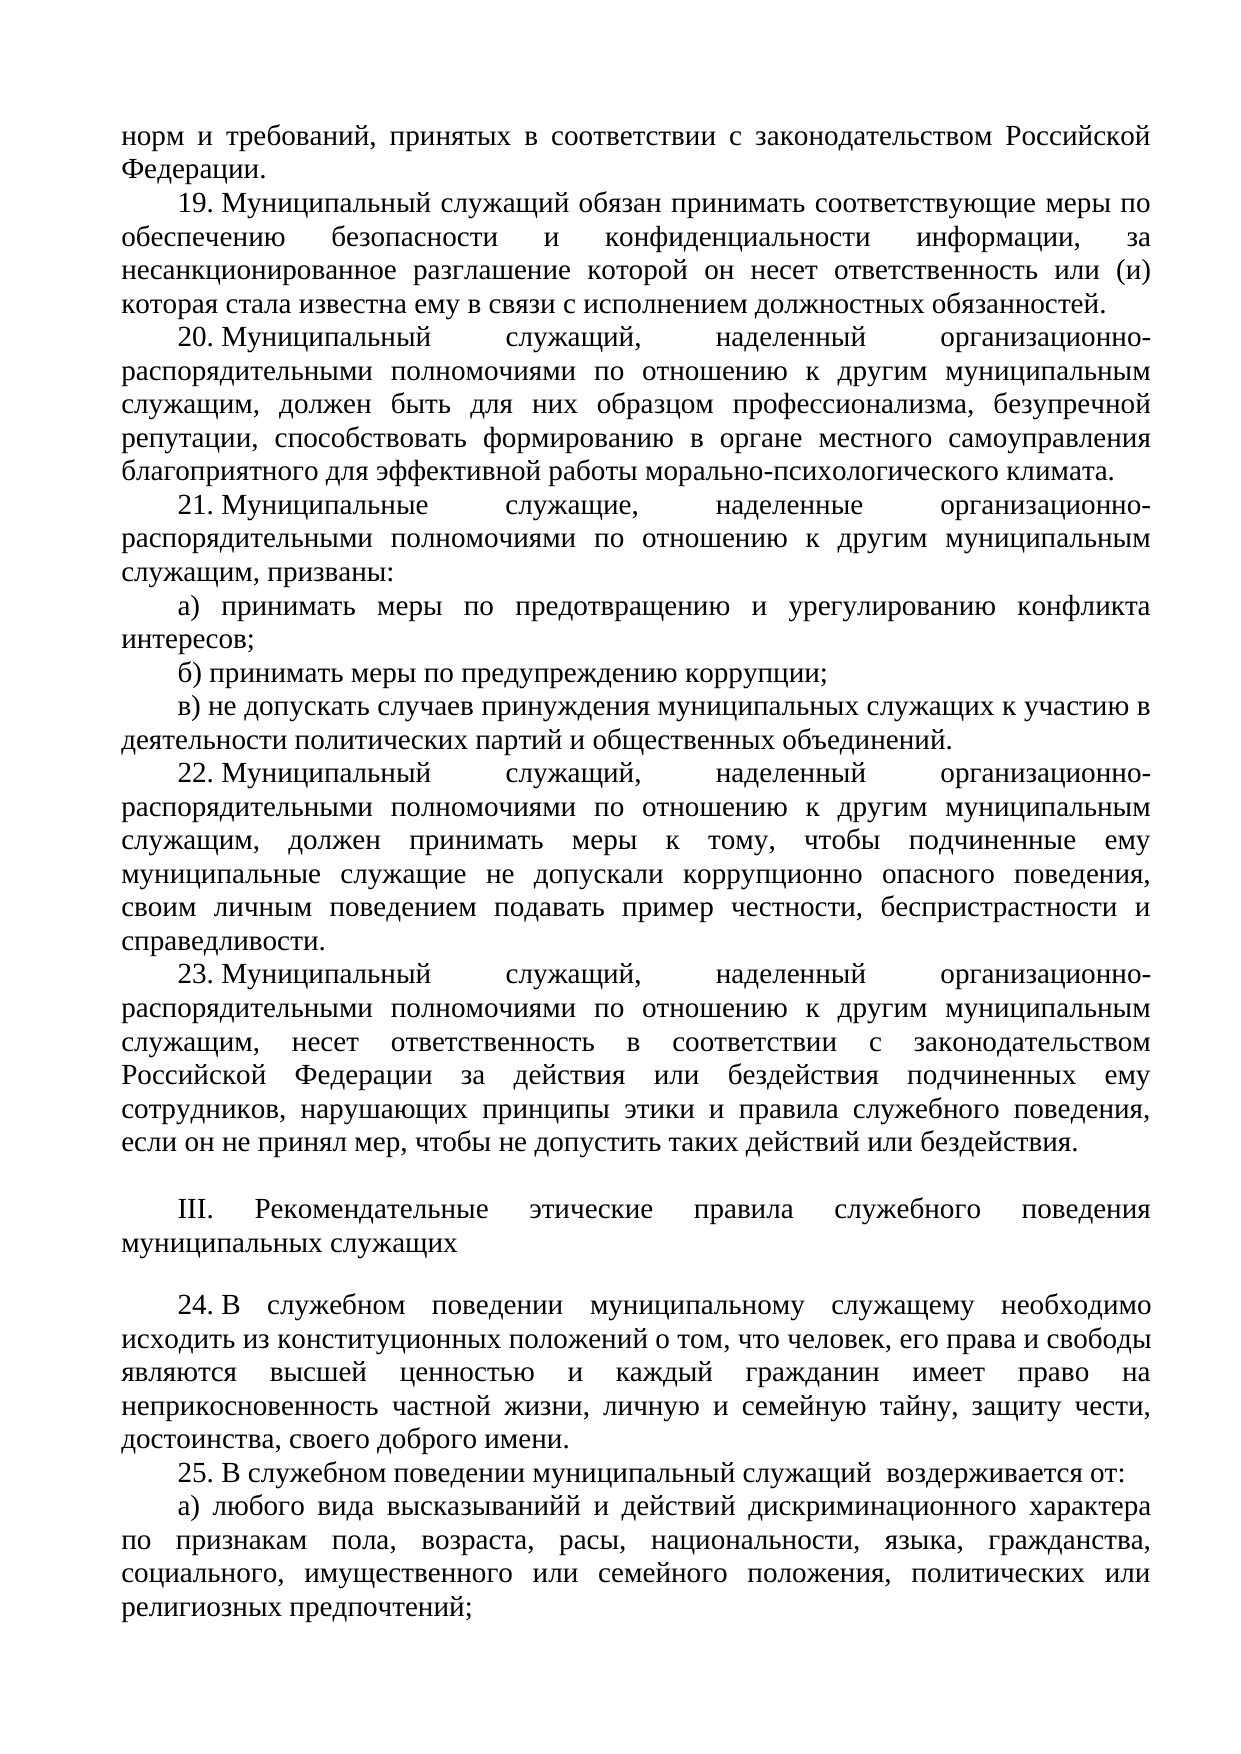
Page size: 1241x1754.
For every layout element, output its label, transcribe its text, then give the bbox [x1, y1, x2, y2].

text 22. Муниципальный служащий, наделенный организационно-распорядительными полномочиями по отношению к другим муниципальным служащим, должен принимать меры к тому, чтобы подчиненные ему муниципальные служащие не допускали коррупционно опасного поведения, своим личным поведением подавать пример честности, беспристрастности и справедливости. [121, 755, 1152, 957]
text III. Рекомендательные этические правила служебного поведения муниципальных служащих [121, 1191, 1152, 1258]
text в) не допускать случаев принуждения муниципальных служащих к участию в деятельности политических партий и общественных объединений. [121, 688, 1152, 755]
text а) любого вида высказыванийй и действий дискриминационного характера по признакам пола, возраста, расы, национальности, языка, гражданства, социального, имущественного или семейного положения, политических или религиозных предпочтений; [121, 1488, 1152, 1623]
text 21. Муниципальные служащие, наделенные организационно-распорядительными полномочиями по отношению к другим муниципальным служащим, призваны: [121, 487, 1152, 588]
text 25. В служебном поведении муниципальный служащий воздерживается от: [121, 1455, 1152, 1488]
text 24. В служебном поведении муниципальному служащему необходимо исходить из конституционных положений о том, что человек, его права и свободы являются высшей ценностью и каждый гражданин имеет право на неприкосновенность частной жизни, личную и семейную тайну, защиту чести, достоинства, своего доброго имени. [121, 1287, 1152, 1455]
text а) принимать меры по предотвращению и урегулированию конфликта интересов; [121, 588, 1152, 655]
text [121, 118, 1152, 185]
text 19. Муниципальный служащий обязан принимать соответствующие меры по обеспечению безопасности и конфиденциальности информации, за несанкционированное разглашение которой он несет ответственность или (и) которая стала известна ему в связи с исполнением должностных обязанностей. [121, 185, 1152, 319]
text 23. Муниципальный служащий, наделенный организационно-распорядительными полномочиями по отношению к другим муниципальным служащим, несет ответственность в соответствии с законодательством Российской Федерации за действия или бездействия подчиненных ему сотрудников, нарушающих принципы этики и правила служебного поведения, если он не принял мер, чтобы не допустить таких действий или бездействия. [121, 957, 1152, 1158]
text б) принимать меры по предупреждению коррупции; [121, 655, 1152, 688]
text 20. Муниципальный служащий, наделенный организационно-распорядительными полномочиями по отношению к другим муниципальным служащим, должен быть для них образцом профессионализма, безупречной репутации, способствовать формированию в органе местного самоуправления благоприятного для эффективной работы морально-психологического климата. [121, 319, 1152, 487]
